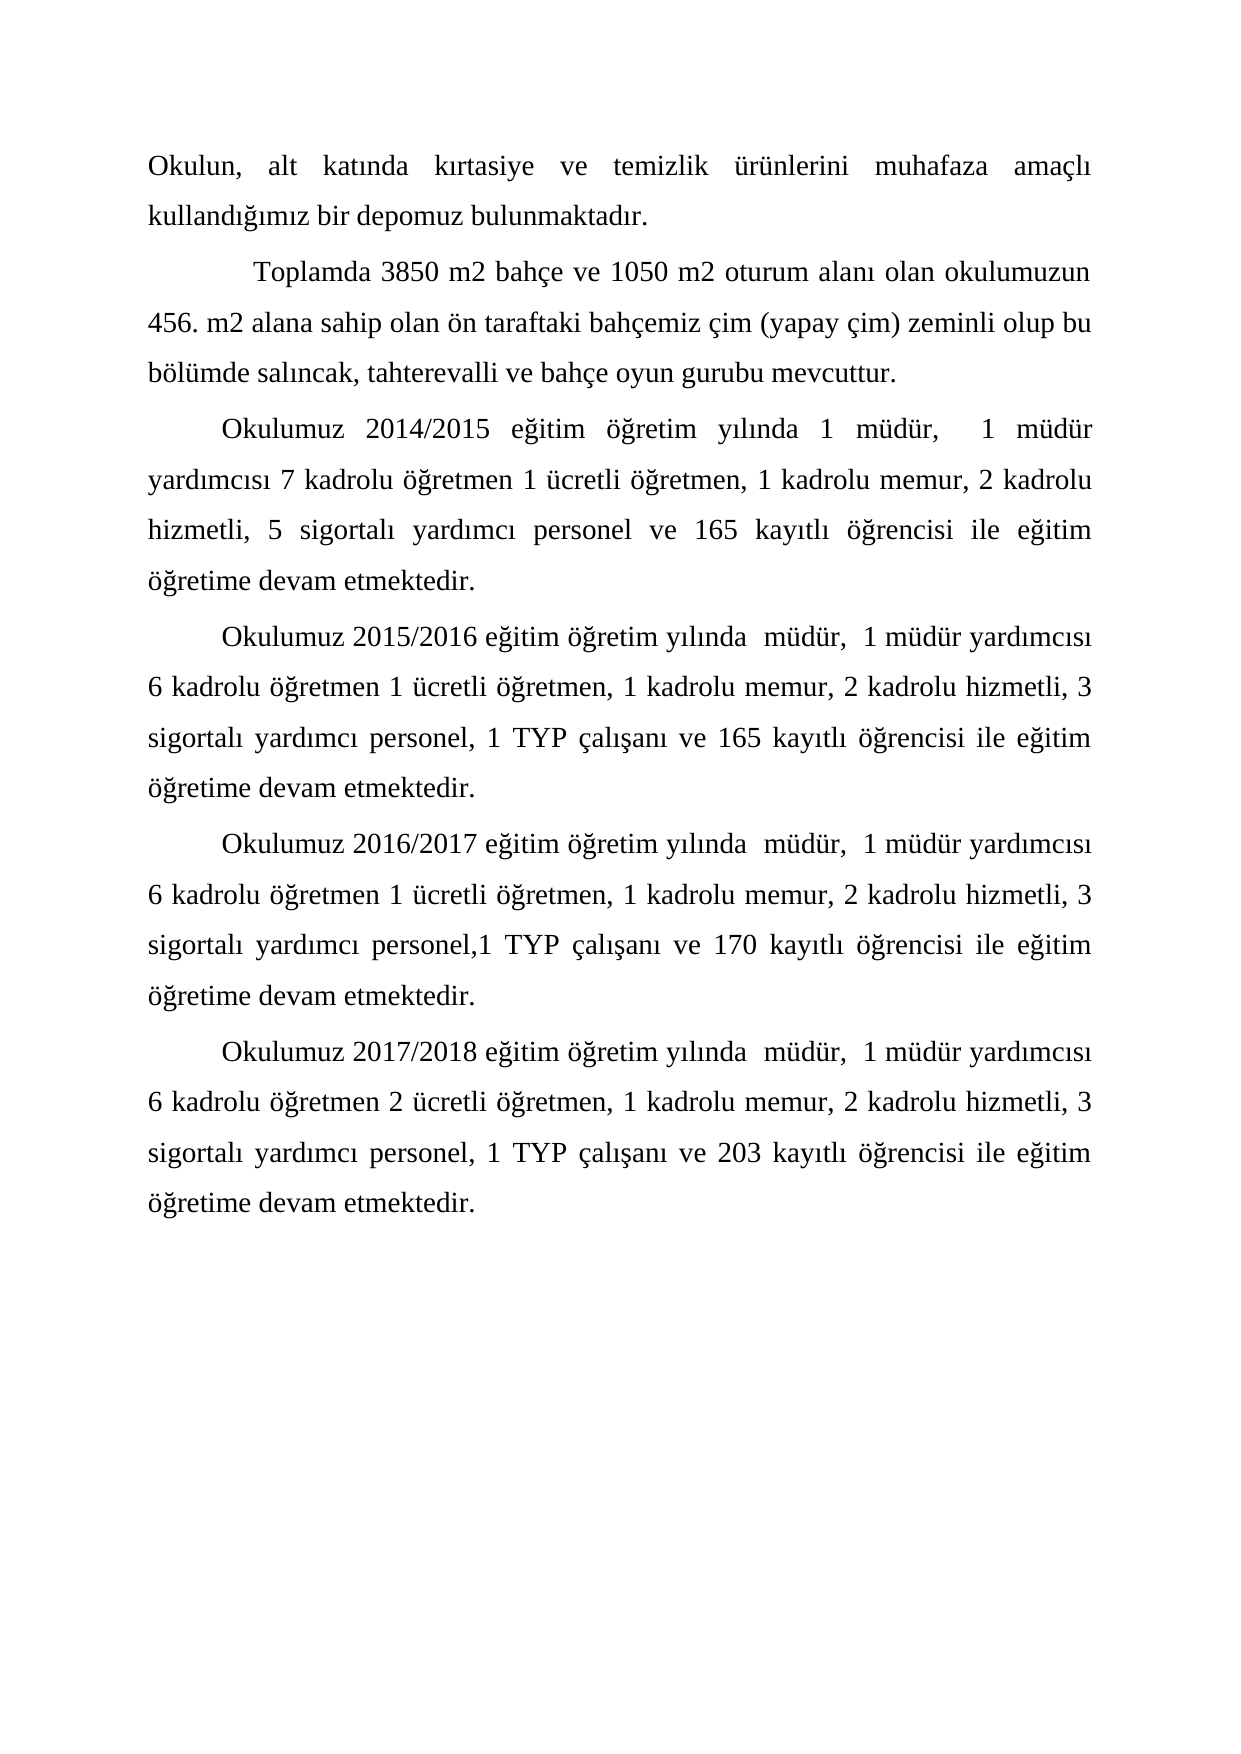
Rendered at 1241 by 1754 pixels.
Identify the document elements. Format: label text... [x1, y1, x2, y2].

text Toplamda 3850 m2 bahçe ve 1050 m2 oturum alanı olan okulumuzun 456. m2 alana sahip olan ön taraftaki bahçemiz çim (yapay çim) zeminli olup bu bölümde salıncak, tahterevalli ve bahçe oyun gurubu mevcuttur. [148, 254, 1093, 389]
text Okulumuz 2017/2018 eğitim öğretim yılında müdür, 1 müdür yardımcısı 6 kadrolu öğretmen 2 ücretli öğretmen, 1 kadrolu memur, 2 kadrolu hizmetli, 3 sigortalı yardımcı personel, 1 TYP çalışanı ve 203 kayıtlı öğrencisi ile eğitim öğretime devam etmektedir. [148, 1034, 1093, 1219]
text Okulumuz 2015/2016 eğitim öğretim yılında müdür, 1 müdür yardımcısı 6 kadrolu öğretmen 1 ücretli öğretmen, 1 kadrolu memur, 2 kadrolu hizmetli, 3 sigortalı yardımcı personel, 1 TYP çalışanı ve 165 kayıtlı öğrencisi ile eğitim öğretime devam etmektedir. [148, 619, 1093, 804]
text Okulumuz 2016/2017 eğitim öğretim yılında müdür, 1 müdür yardımcısı 6 kadrolu öğretmen 1 ücretli öğretmen, 1 kadrolu memur, 2 kadrolu hizmetli, 3 sigortalı yardımcı personel,1 TYP çalışanı ve 170 kayıtlı öğrencisi ile eğitim öğretime devam etmektedir. [148, 827, 1093, 1011]
text Okulumuz 2014/2015 eğitim öğretim yılında 1 müdür, 1 müdür yardımcısı 7 kadrolu öğretmen 1 ücretli öğretmen, 1 kadrolu memur, 2 kadrolu hizmetli, 5 sigortalı yardımcı personel ve 165 kayıtlı öğrencisi ile eğitim öğretime devam etmektedir. [148, 412, 1093, 596]
text Okulun, alt katında kırtasiye ve temizlik ürünlerini muhafaza amaçlı kullandığımız bir depomuz bulunmaktadır. [148, 148, 1093, 231]
